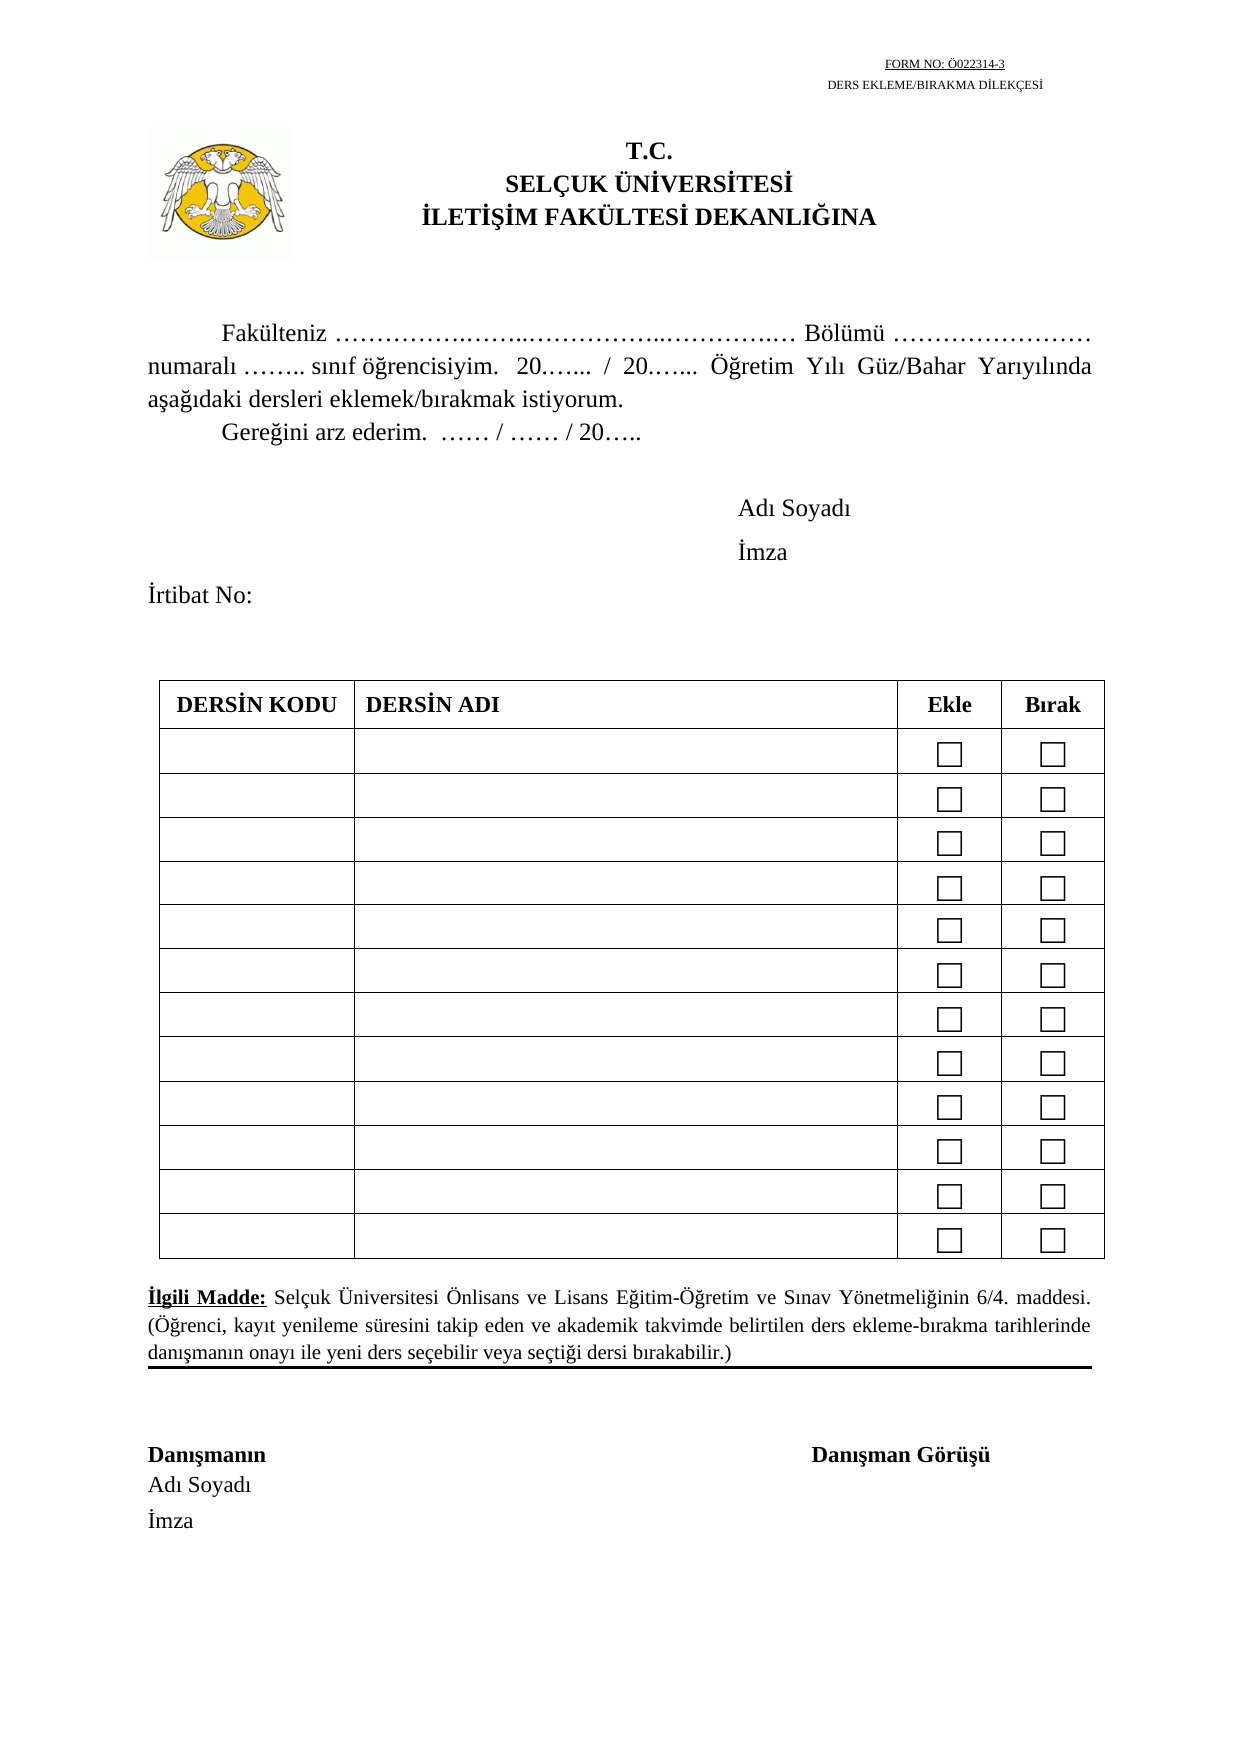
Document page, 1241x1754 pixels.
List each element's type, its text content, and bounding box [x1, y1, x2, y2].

table_cell [355, 818, 897, 861]
text FORM NO: Ö022314-3 [812, 57, 1006, 71]
table_cell □ [1002, 1082, 1104, 1125]
table_cell □ [1002, 818, 1104, 861]
text İlgili Madde: Selçuk Üniversitesi Önlisans ve Lisans Eğitim-Öğretim ve Sınav Yönetmeliğinin 6/4. maddesi. (Öğrenci, kayıt yenileme süresini takip eden ve akademik takvimde belirtilen ders ekleme-bırakma tarihlerinde danışmanın onayı ile yeni ders seçebilir veya seçtiği dersi bırakabilir.) [148, 1285, 1092, 1366]
table_cell [355, 905, 897, 948]
table_cell [355, 1082, 897, 1125]
table_cell □ [898, 818, 1001, 861]
table_cell □ [1002, 1170, 1104, 1213]
table_cell [160, 949, 354, 992]
table_cell □ [898, 1214, 1001, 1258]
table_header Bırak [1002, 681, 1104, 728]
table_cell [355, 729, 897, 772]
table_cell [160, 1037, 354, 1081]
text İrtibat No: [148, 580, 1092, 608]
text İmza [664, 537, 1092, 565]
table_cell [160, 1214, 354, 1258]
table_cell [160, 1126, 354, 1169]
table_cell [355, 1037, 897, 1081]
table_cell □ [1002, 1126, 1104, 1169]
text Danışmanın Danışman Görüşü [148, 1441, 1092, 1467]
table_cell □ [898, 1170, 1001, 1213]
table_cell □ [1002, 1037, 1104, 1081]
table_cell □ [1002, 905, 1104, 948]
table_cell [160, 818, 354, 861]
table_cell □ [1002, 774, 1104, 817]
table_cell [160, 1170, 354, 1213]
table_cell [355, 1214, 897, 1258]
table_cell [355, 862, 897, 904]
table_cell [355, 993, 897, 1036]
table_cell [160, 862, 354, 904]
table_cell [355, 949, 897, 992]
table_cell □ [898, 993, 1001, 1036]
table_cell [160, 729, 354, 772]
text İmza [148, 1507, 1092, 1533]
table_cell □ [898, 774, 1001, 817]
table_cell □ [1002, 949, 1104, 992]
table_cell [355, 774, 897, 817]
table_cell □ [1002, 862, 1104, 904]
table_cell □ [898, 862, 1001, 904]
table_header DERSİN ADI [355, 681, 897, 728]
text DERS EKLEME/BIRAKMA DİLEKÇESİ [812, 77, 1092, 92]
text Adı Soyadı [148, 1471, 1092, 1497]
table_header DERSİN KODU [160, 681, 354, 728]
table_cell □ [898, 1082, 1001, 1125]
table_cell [160, 1082, 354, 1125]
table_cell □ [898, 1126, 1001, 1169]
table_cell □ [1002, 729, 1104, 772]
table_cell □ [898, 729, 1001, 772]
text Fakülteniz …………….……..……………..………….… Bölümü …………………… numaralı …….. sınıf öğrencisiyim. 20.…... / 20.…... Öğretim Yılı Güz/Bahar Yarıyılında aşağıdaki dersleri eklemek/bırakmak istiyorum. [148, 318, 1092, 413]
table_cell □ [898, 905, 1001, 948]
text Adı Soyadı [148, 493, 1092, 522]
table_cell □ [898, 1037, 1001, 1081]
table_header Ekle [898, 681, 1001, 728]
table_cell [160, 993, 354, 1036]
picture [147, 126, 293, 259]
table_cell [355, 1170, 897, 1213]
table_cell [160, 905, 354, 948]
table_cell [160, 774, 354, 817]
table_cell □ [898, 949, 1001, 992]
text Gereğini arz ederim. …… / …… / 20….. [148, 417, 1092, 446]
table_cell □ [1002, 1214, 1104, 1258]
table_cell [355, 1126, 897, 1169]
table_cell □ [1002, 993, 1104, 1036]
